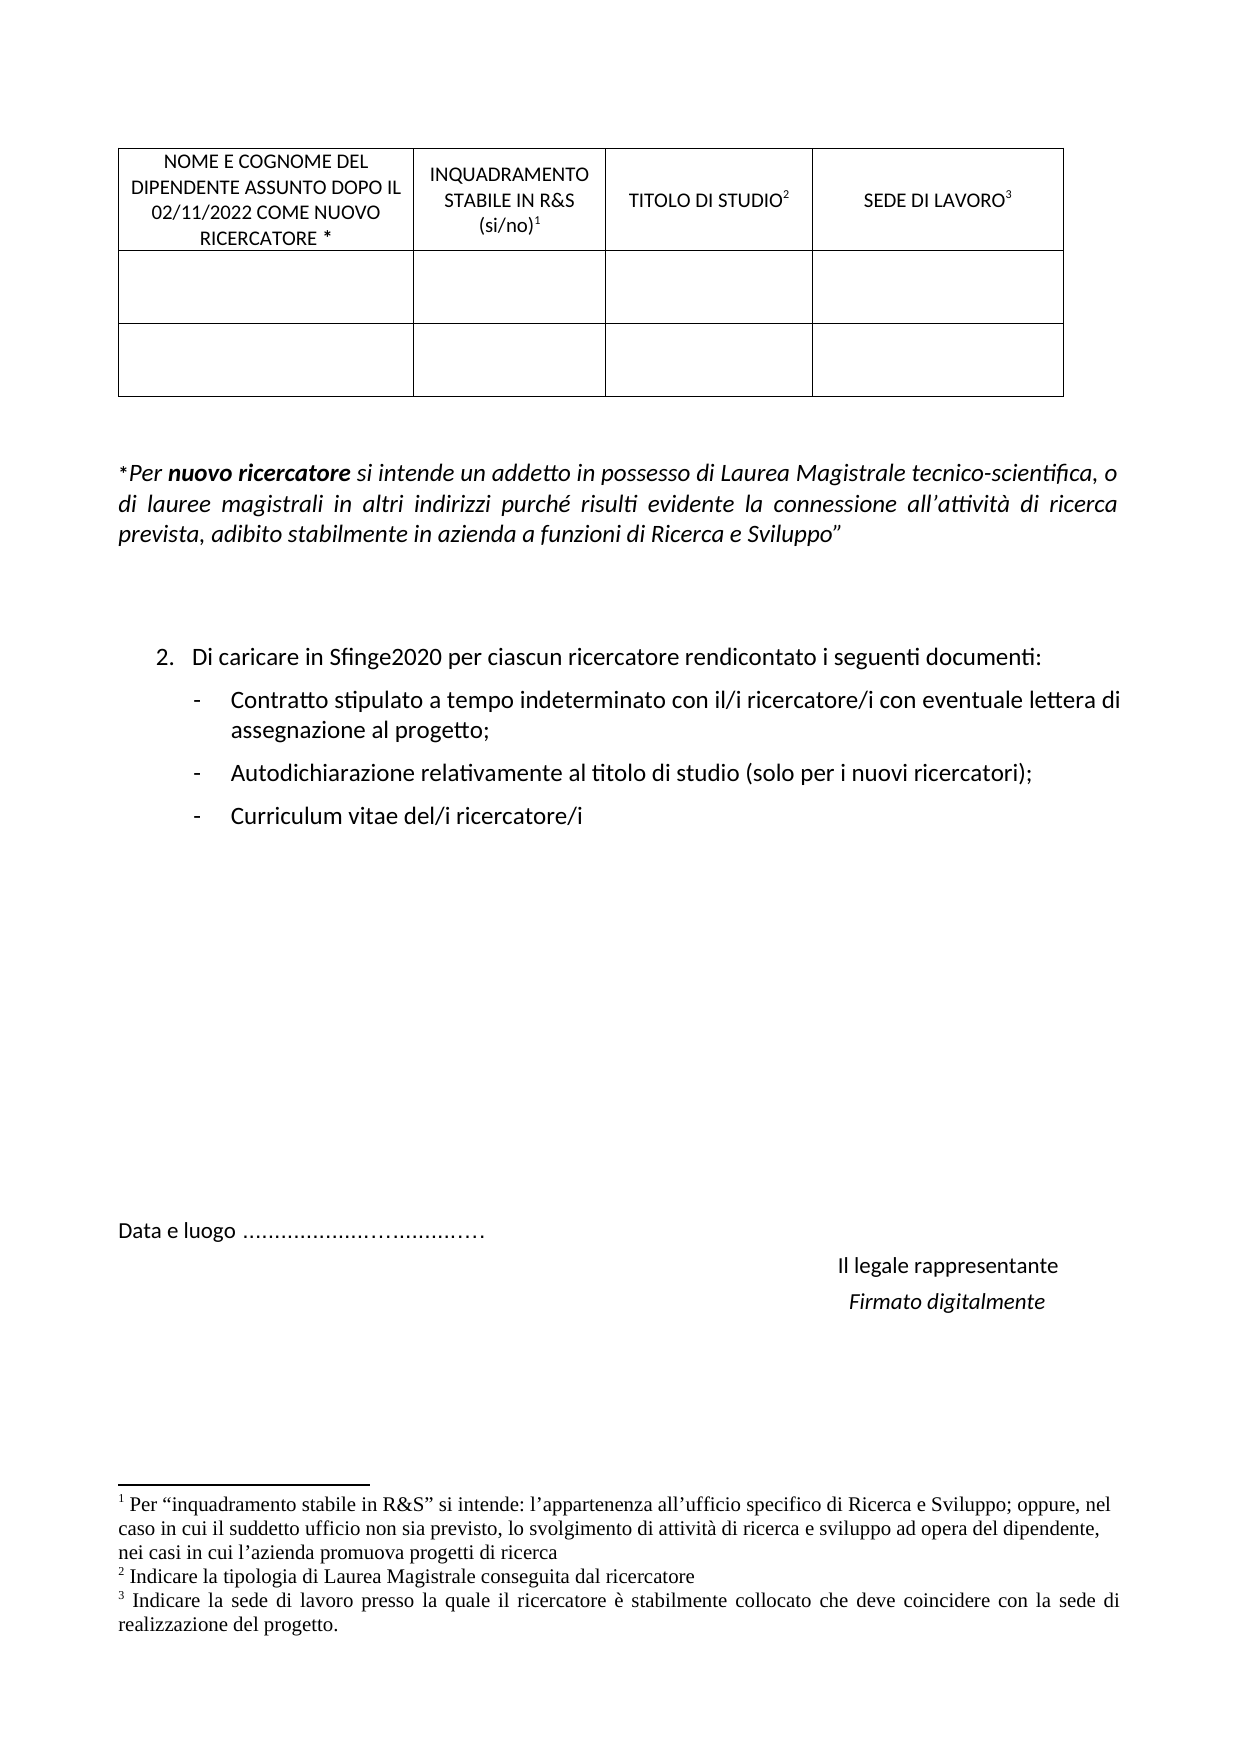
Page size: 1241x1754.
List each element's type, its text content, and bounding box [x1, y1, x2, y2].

table_cell [414, 251, 605, 323]
table_header NOME E COGNOME DEL DIPENDENTE ASSUNTO DOPO IL 02/11/2022 COME NUOVO RICERCATORE * [119, 149, 413, 250]
table_header INQUADRAMENTO STABILE IN R&S (si/no) [414, 149, 605, 250]
table_header SEDE DI LAVORO [813, 149, 1063, 250]
list Contratto stipulato a tempo indeterminato con il/i ricercatore/i con eventuale lettera di assegnazione al progetto; [193, 684, 1122, 745]
text *Per nuovo ricercatore si intende un addetto in possesso di Laurea Magistrale tecnico-scientifica, o di lauree magistrali in altri indirizzi purché risulti evidente la connessione all’attività di ricerca prevista, adibito stabilmente in azienda a funzioni di Ricerca e Sviluppo” [118, 458, 1122, 549]
table_cell [606, 324, 812, 396]
table_cell [119, 251, 413, 323]
text Data e luogo ....................…..........…. [118, 1210, 1122, 1246]
text Il legale rappresentante [774, 1246, 1122, 1281]
list Curriculum vitae del/i ricercatore/i [193, 800, 1122, 831]
table_cell [813, 251, 1063, 323]
text Firmato digitalmente [774, 1281, 1122, 1316]
table_cell [813, 324, 1063, 396]
list Autodichiarazione relativamente al titolo di studio (solo per i nuovi ricercatori); [193, 757, 1122, 788]
table_header TITOLO DI STUDIO [606, 149, 812, 250]
table_cell [414, 324, 605, 396]
table_cell [606, 251, 812, 323]
list Di caricare in Sfinge2020 per ciascun ricercatore rendicontato i seguenti documenti: [118, 641, 1122, 671]
table_cell [119, 324, 413, 396]
